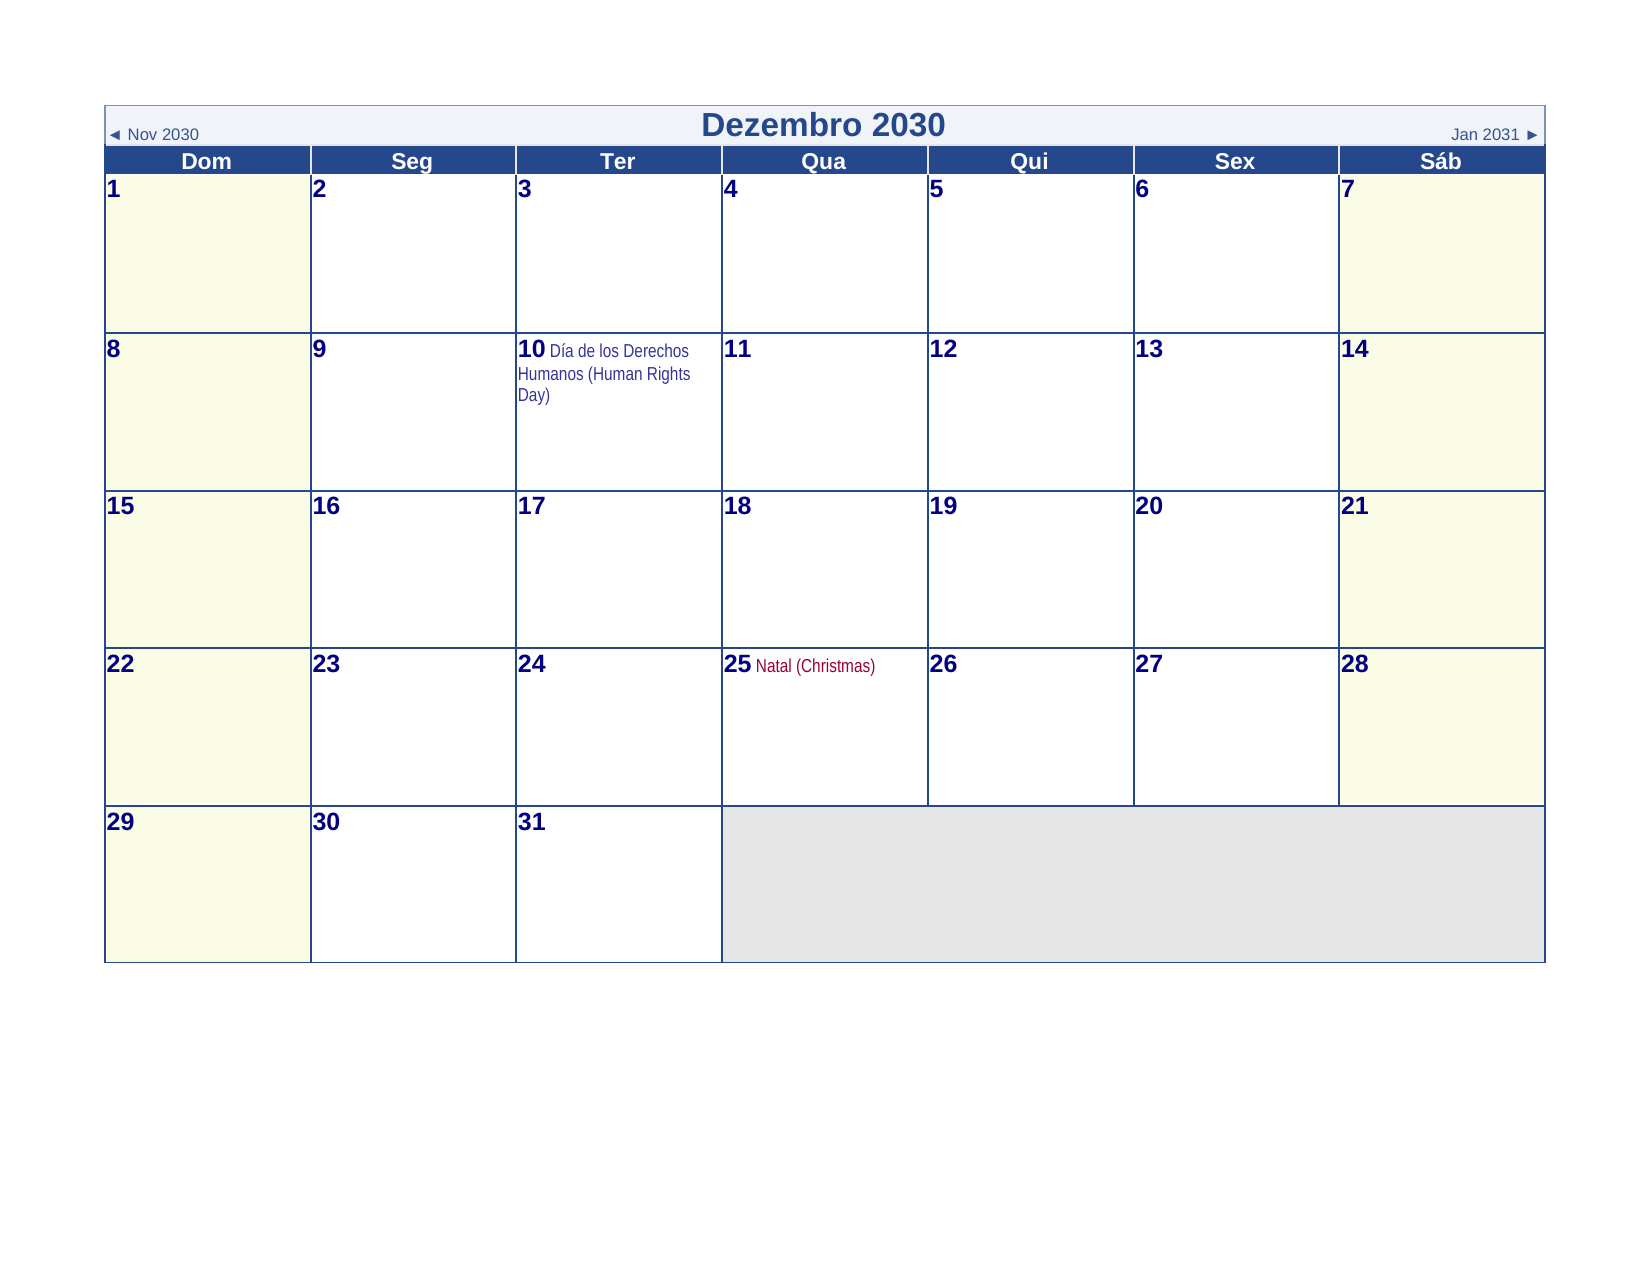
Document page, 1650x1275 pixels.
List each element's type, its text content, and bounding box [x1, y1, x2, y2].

table_cell 23 [312, 649, 515, 804]
table_cell 17 [517, 492, 721, 647]
table_cell 8 [106, 334, 310, 489]
table_cell 5 [929, 175, 1133, 332]
table_cell Sáb [1340, 146, 1544, 174]
table_cell 18 [723, 492, 927, 647]
table_cell [723, 807, 1544, 962]
table_cell 16 [312, 492, 515, 647]
table_cell Ter [517, 146, 721, 174]
table_cell 6 [1135, 175, 1338, 332]
table_cell 24 [517, 649, 721, 804]
table_cell Dom [106, 146, 310, 174]
table_cell 14 [1340, 334, 1544, 489]
table_cell 11 [723, 334, 927, 489]
table_header Jan 2031 ► [1339, 106, 1544, 144]
table_header Dezembro 2030 [311, 106, 1339, 144]
table_cell 30 [312, 807, 515, 962]
table_cell Sex [1135, 146, 1338, 174]
table_cell 31 [517, 807, 721, 962]
table_cell 25 Natal (Christmas) [723, 649, 927, 804]
table_cell 7 [1340, 175, 1544, 332]
table_cell 27 [1135, 649, 1338, 804]
table_cell 10 Día de los Derechos Humanos (Human Rights Day) [517, 334, 721, 489]
table_cell 1 [106, 175, 310, 332]
table_cell 26 [929, 649, 1133, 804]
table_cell 28 [1340, 649, 1544, 804]
table_cell 4 [723, 175, 927, 332]
table_cell 15 [106, 492, 310, 647]
table_cell Qui [929, 146, 1133, 174]
table_cell 2 [312, 175, 515, 332]
table_cell 19 [929, 492, 1133, 647]
table_cell Seg [312, 146, 515, 174]
table_cell 12 [929, 334, 1133, 489]
table_cell 29 [106, 807, 310, 962]
table_cell 3 [517, 175, 721, 332]
table_cell Qua [723, 146, 927, 174]
table_cell 21 [1340, 492, 1544, 647]
table_cell 9 [312, 334, 515, 489]
table_cell 13 [1135, 334, 1338, 489]
table_cell 22 [106, 649, 310, 804]
table_header ◄ Nov 2030 [106, 106, 311, 144]
table_cell 20 [1135, 492, 1338, 647]
